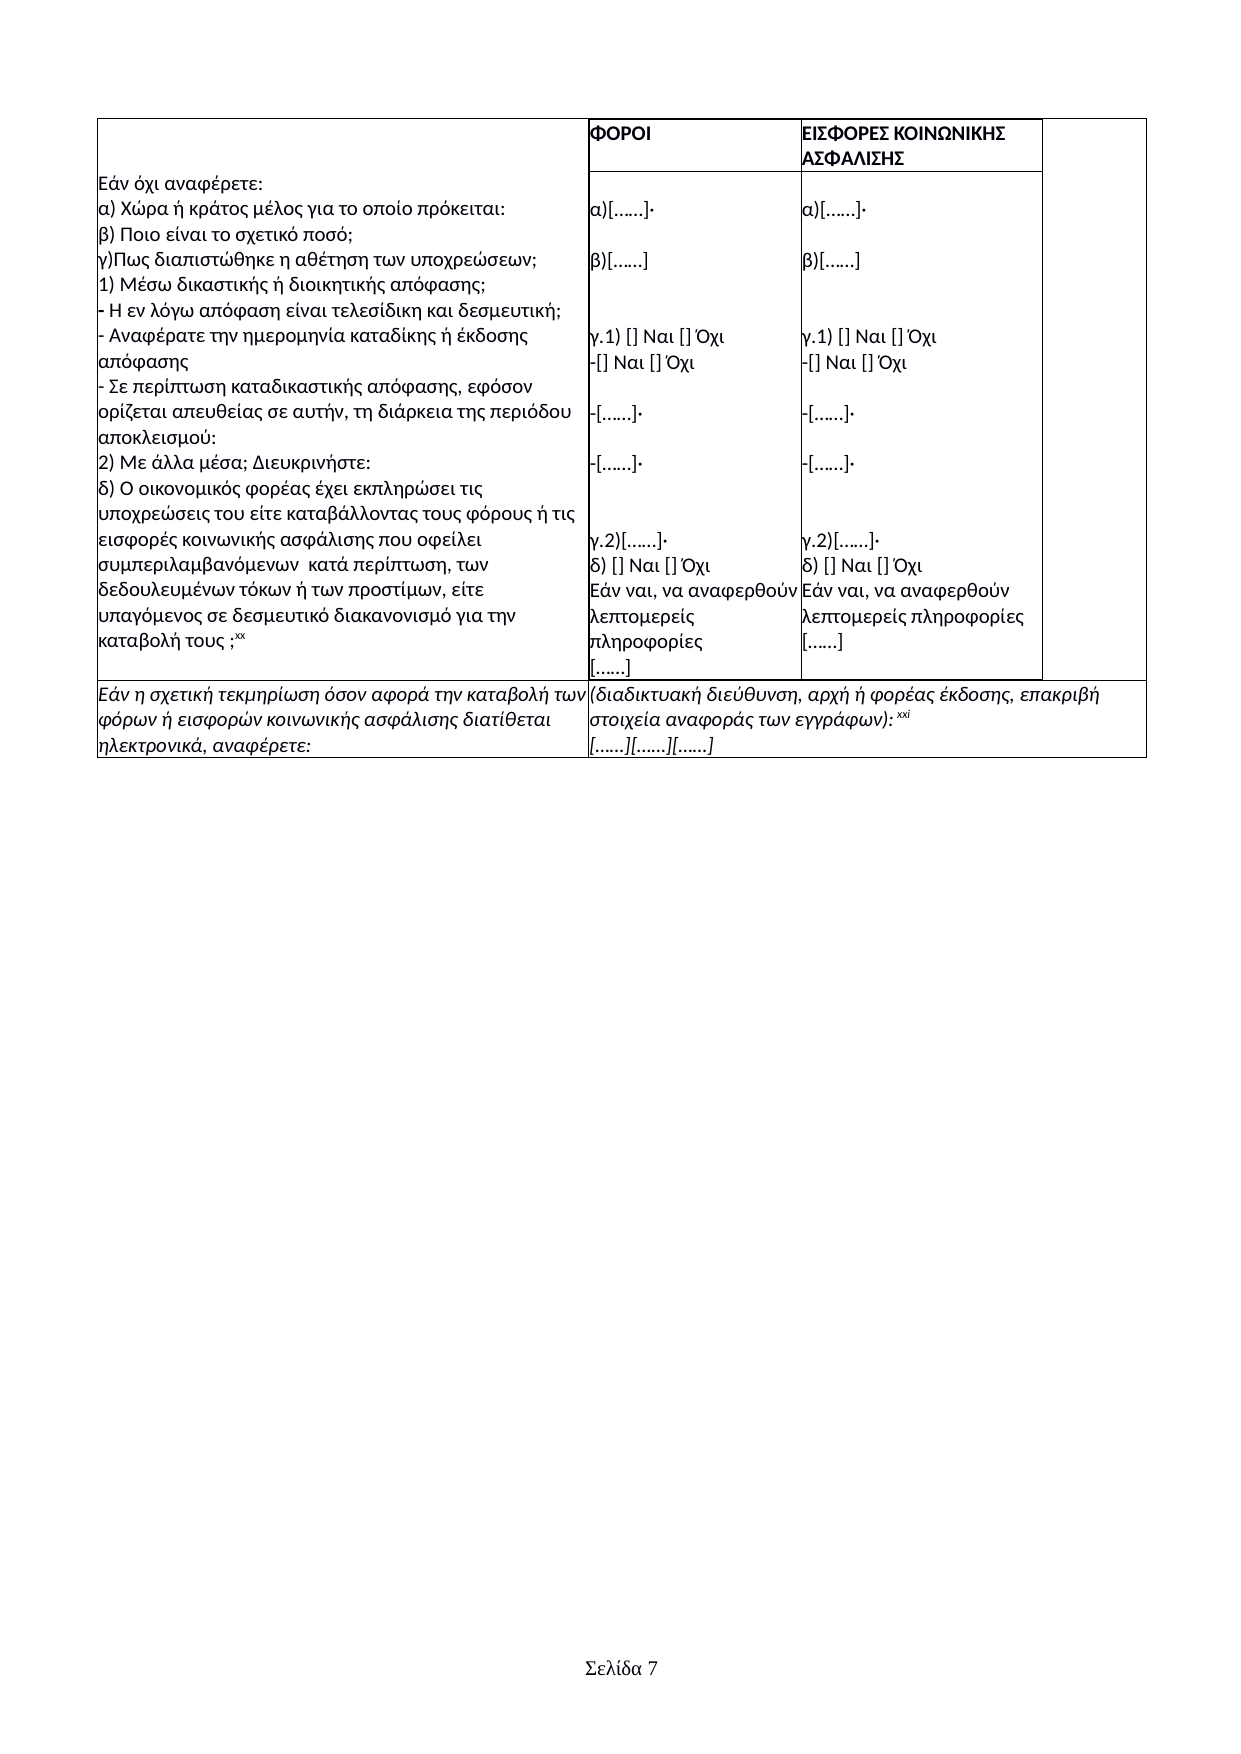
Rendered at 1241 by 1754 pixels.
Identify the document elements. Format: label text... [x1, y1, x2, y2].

table_cell [590, 172, 801, 679]
table_cell [802, 172, 1042, 679]
table_cell [1043, 119, 1146, 680]
table_cell (διαδικτυακή διεύθυνση, αρχή ή φορέας έκδοσης, επακριβή στοιχεία αναφοράς των εγγράφων): [……][……][……] [589, 681, 1146, 757]
table_cell [590, 120, 801, 171]
table_cell Εάν η σχετική τεκμηρίωση όσον αφορά την καταβολή των φόρων ή εισφορών κοινωνικής ασφάλισης διατίθεται ηλεκτρονικά, αναφέρετε: [98, 681, 588, 757]
table_cell Εάν όχι αναφέρετε: α) Χώρα ή κράτος μέλος για το οποίο πρόκειται: β) Ποιο είναι το σχετικό ποσό; γ)Πως διαπιστώθηκε η αθέτηση των υποχρεώσεων; 1) Μέσω δικαστικής ή διοικητικής απόφασης; - Η εν λόγω απόφαση είναι τελεσίδικη και δεσμευτική; - Αναφέρατε την ημερομηνία καταδίκης ή έκδοσης απόφασης - Σε περίπτωση καταδικαστικής απόφασης, εφόσον ορίζεται απευθείας σε αυτήν, τη διάρκεια της περιόδου αποκλεισμού: 2) Με άλλα μέσα; Διευκρινήστε: δ) Ο οικονομικός φορέας έχει εκπληρώσει τις υποχρεώσεις του είτε καταβάλλοντας τους φόρους ή τις εισφορές κοινωνικής ασφάλισης που οφείλει συμπεριλαμβανόμενων κατά περίπτωση, των δεδουλευμένων τόκων ή των προστίμων, είτε υπαγόμενος σε δεσμευτικό διακανονισμό για την καταβολή τους ; [98, 119, 588, 680]
table_cell [802, 120, 1042, 171]
